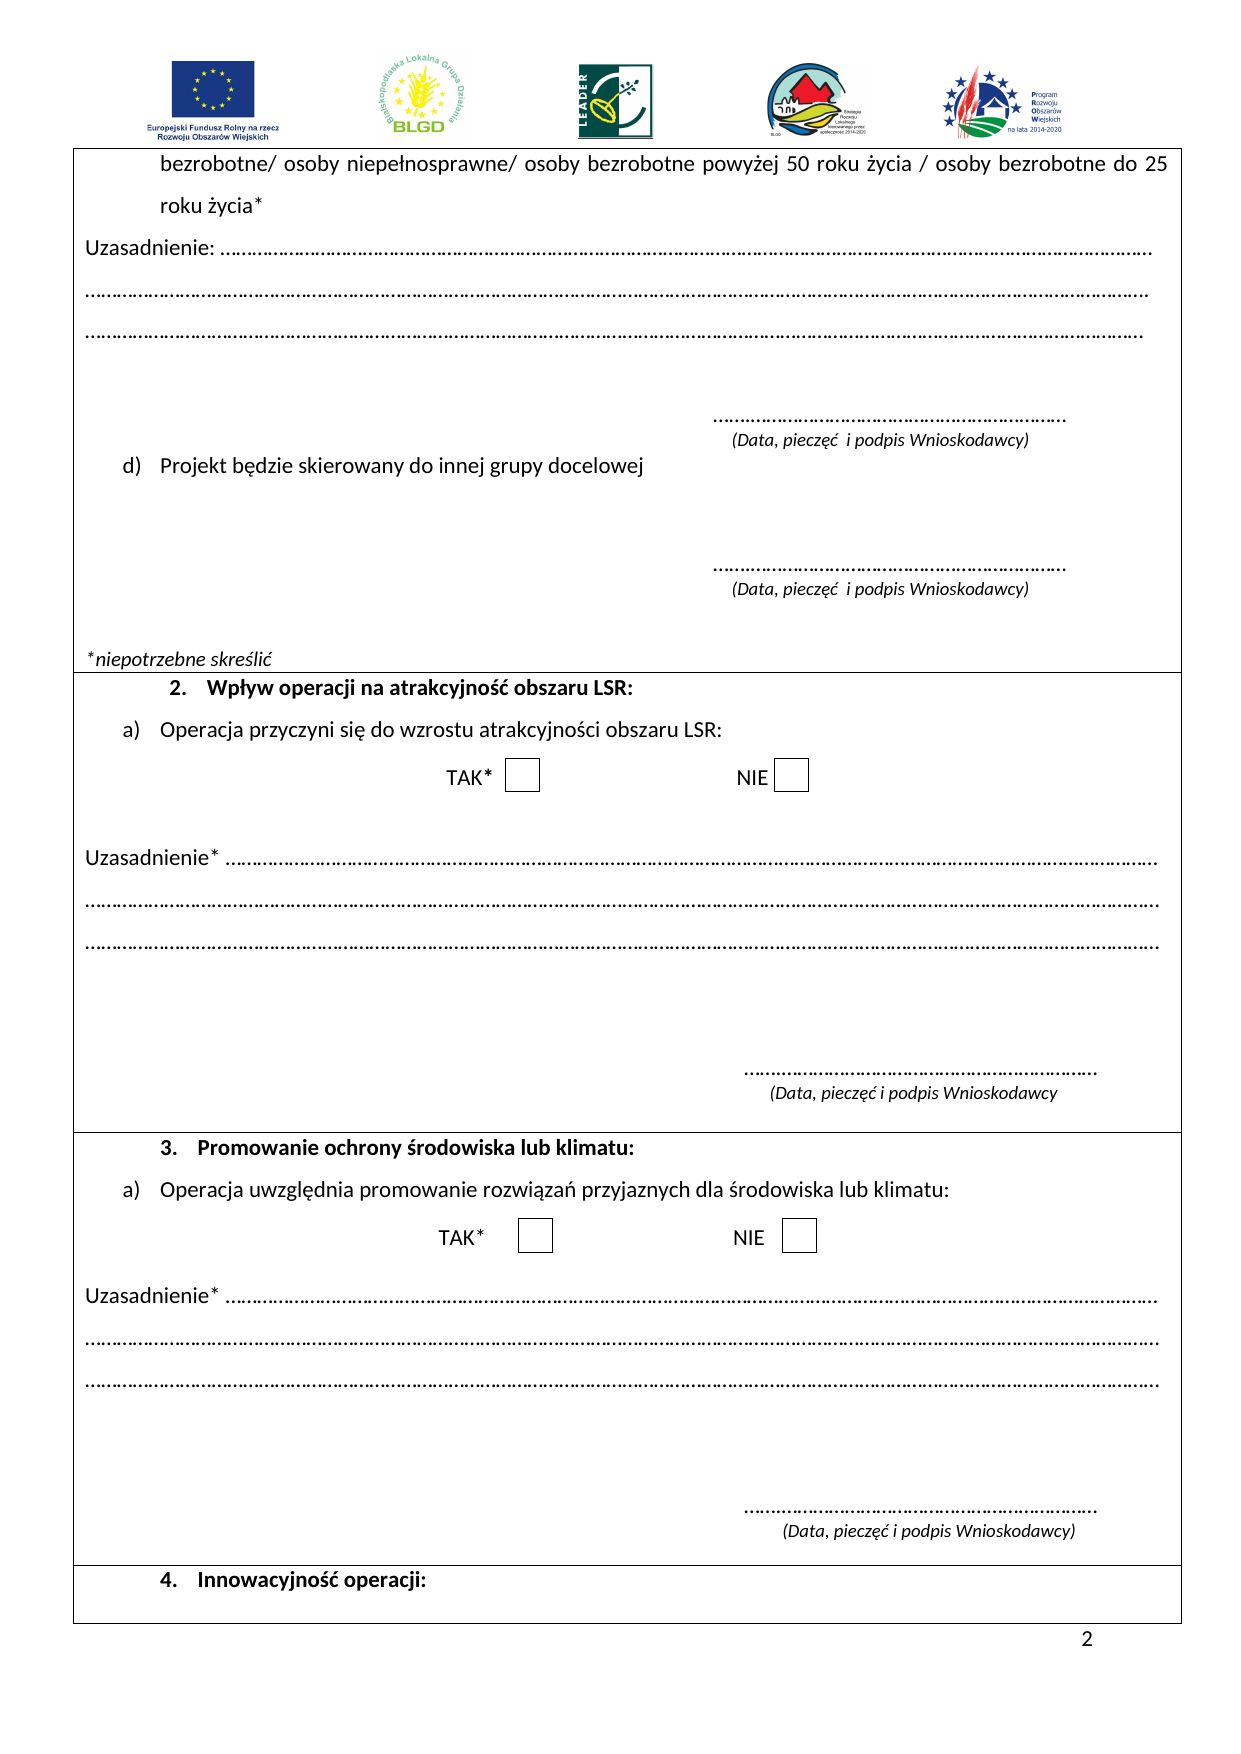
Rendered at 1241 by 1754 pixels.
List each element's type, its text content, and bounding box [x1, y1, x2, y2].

picture [578, 64, 654, 139]
table_cell Promowanie ochrony środowiska lub klimatu: Operacja uwzględnia promowanie rozwiązań przyjaznych dla środowiska lub klimatu: TAK* NIE Uzasadnienie* …………………………………………………………………………………………………………………………………………………………… …………………………………………………………………………………………………………………………………………………………………………………… …………………………………………………………………………………………………………………………………………………………………………………… …….…………………………………………………… (Data, pieczęć i podpis Wnioskodawcy) [74, 1133, 1181, 1564]
picture [767, 63, 866, 137]
picture [375, 49, 468, 146]
picture [147, 61, 279, 141]
table_cell Wpływ operacji na atrakcyjność obszaru LSR: Operacja przyczyni się do wzrostu atrakcyjności obszaru LSR: TAK* NIE Uzasadnienie* …………………………………………………………………………………………………………………………………………………………… …………………………………………………………………………………………………………………………………………………………………………………… …………………………………………………………………………………………………………………………………………………………………………………… …….…………………………………………………… (Data, pieczęć i podpis Wnioskodawcy [74, 673, 1181, 1132]
picture [937, 59, 1071, 146]
